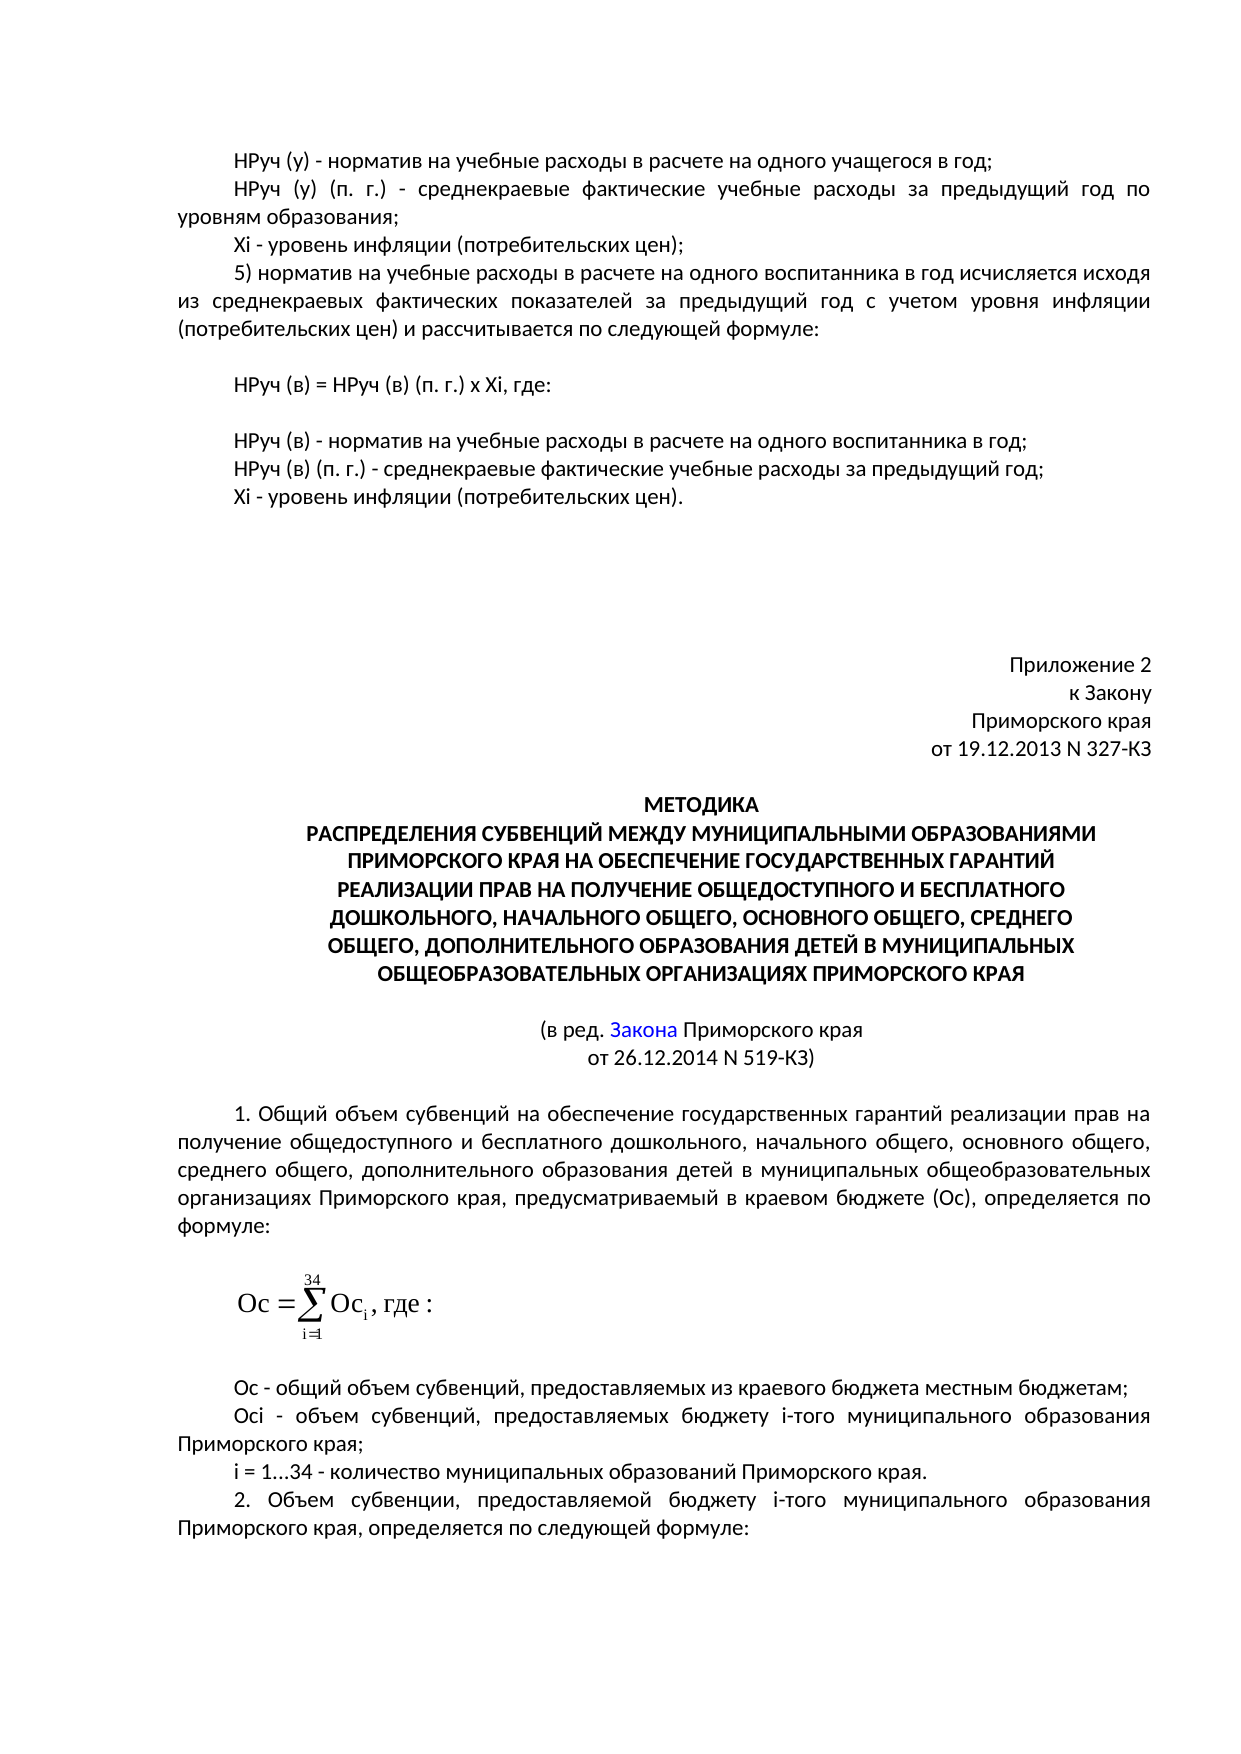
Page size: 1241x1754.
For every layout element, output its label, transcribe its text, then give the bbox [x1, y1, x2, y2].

text НРуч (в) (п. г.) - среднекраевые фактические учебные расходы за предыдущий год; [177, 454, 1152, 482]
text к Закону [177, 678, 1152, 707]
text Хi - уровень инфляции (потребительских цен); [177, 230, 1152, 258]
text Приморского края [177, 707, 1152, 734]
text МЕТОДИКА [177, 791, 1152, 819]
text i = 1...34 - количество муниципальных образований Приморского края. [177, 1457, 1152, 1485]
text 2. Объем субвенции, предоставляемой бюджету i-того муниципального образования Приморского края, определяется по следующей формуле: [177, 1485, 1152, 1541]
text РЕАЛИЗАЦИИ ПРАВ НА ПОЛУЧЕНИЕ ОБЩЕДОСТУПНОГО И БЕСПЛАТНОГО [177, 875, 1152, 903]
text ОБЩЕГО, ДОПОЛНИТЕЛЬНОГО ОБРАЗОВАНИЯ ДЕТЕЙ В МУНИЦИПАЛЬНЫХ [177, 931, 1152, 959]
text 1. Общий объем субвенций на обеспечение государственных гарантий реализации прав на получение общедоступного и бесплатного дошкольного, начального общего, основного общего, среднего общего, дополнительного образования детей в муниципальных общеобразовательных организациях Приморского края, предусматриваемый в краевом бюджете (Ос), определяется по формуле: [177, 1099, 1152, 1239]
text 5) норматив на учебные расходы в расчете на одного воспитанника в год исчисляется исходя из среднекраевых фактических показателей за предыдущий год с учетом уровня инфляции (потребительских цен) и рассчитывается по следующей формуле: [177, 258, 1152, 342]
text НРуч (в) = НРуч (в) (п. г.) x Хi, где: [177, 370, 1152, 398]
text НРуч (у) - норматив на учебные расходы в расчете на одного учащегося в год; [177, 146, 1152, 174]
text Приложение 2 [177, 651, 1152, 678]
text Хi - уровень инфляции (потребительских цен). [177, 482, 1152, 510]
text от 19.12.2013 N 327-КЗ [177, 734, 1152, 763]
text Ос - общий объем субвенций, предоставляемых из краевого бюджета местным бюджетам; [177, 1373, 1152, 1401]
text НРуч (у) (п. г.) - среднекраевые фактические учебные расходы за предыдущий год по уровням образования; [177, 174, 1152, 230]
text ДОШКОЛЬНОГО, НАЧАЛЬНОГО ОБЩЕГО, ОСНОВНОГО ОБЩЕГО, СРЕДНЕГО [177, 903, 1152, 931]
text РАСПРЕДЕЛЕНИЯ СУБВЕНЦИЙ МЕЖДУ МУНИЦИПАЛЬНЫМИ ОБРАЗОВАНИЯМИ [177, 819, 1152, 847]
text от 26.12.2014 N 519-КЗ) [177, 1043, 1152, 1071]
text ПРИМОРСКОГО КРАЯ НА ОБЕСПЕЧЕНИЕ ГОСУДАРСТВЕННЫХ ГАРАНТИЙ [177, 847, 1152, 875]
text (в ред. Закона Приморского края [177, 1015, 1152, 1043]
text Осi - объем субвенций, предоставляемых бюджету i-того муниципального образования Приморского края; [177, 1401, 1152, 1457]
text НРуч (в) - норматив на учебные расходы в расчете на одного воспитанника в год; [177, 426, 1152, 454]
text ОБЩЕОБРАЗОВАТЕЛЬНЫХ ОРГАНИЗАЦИЯХ ПРИМОРСКОГО КРАЯ [177, 959, 1152, 987]
